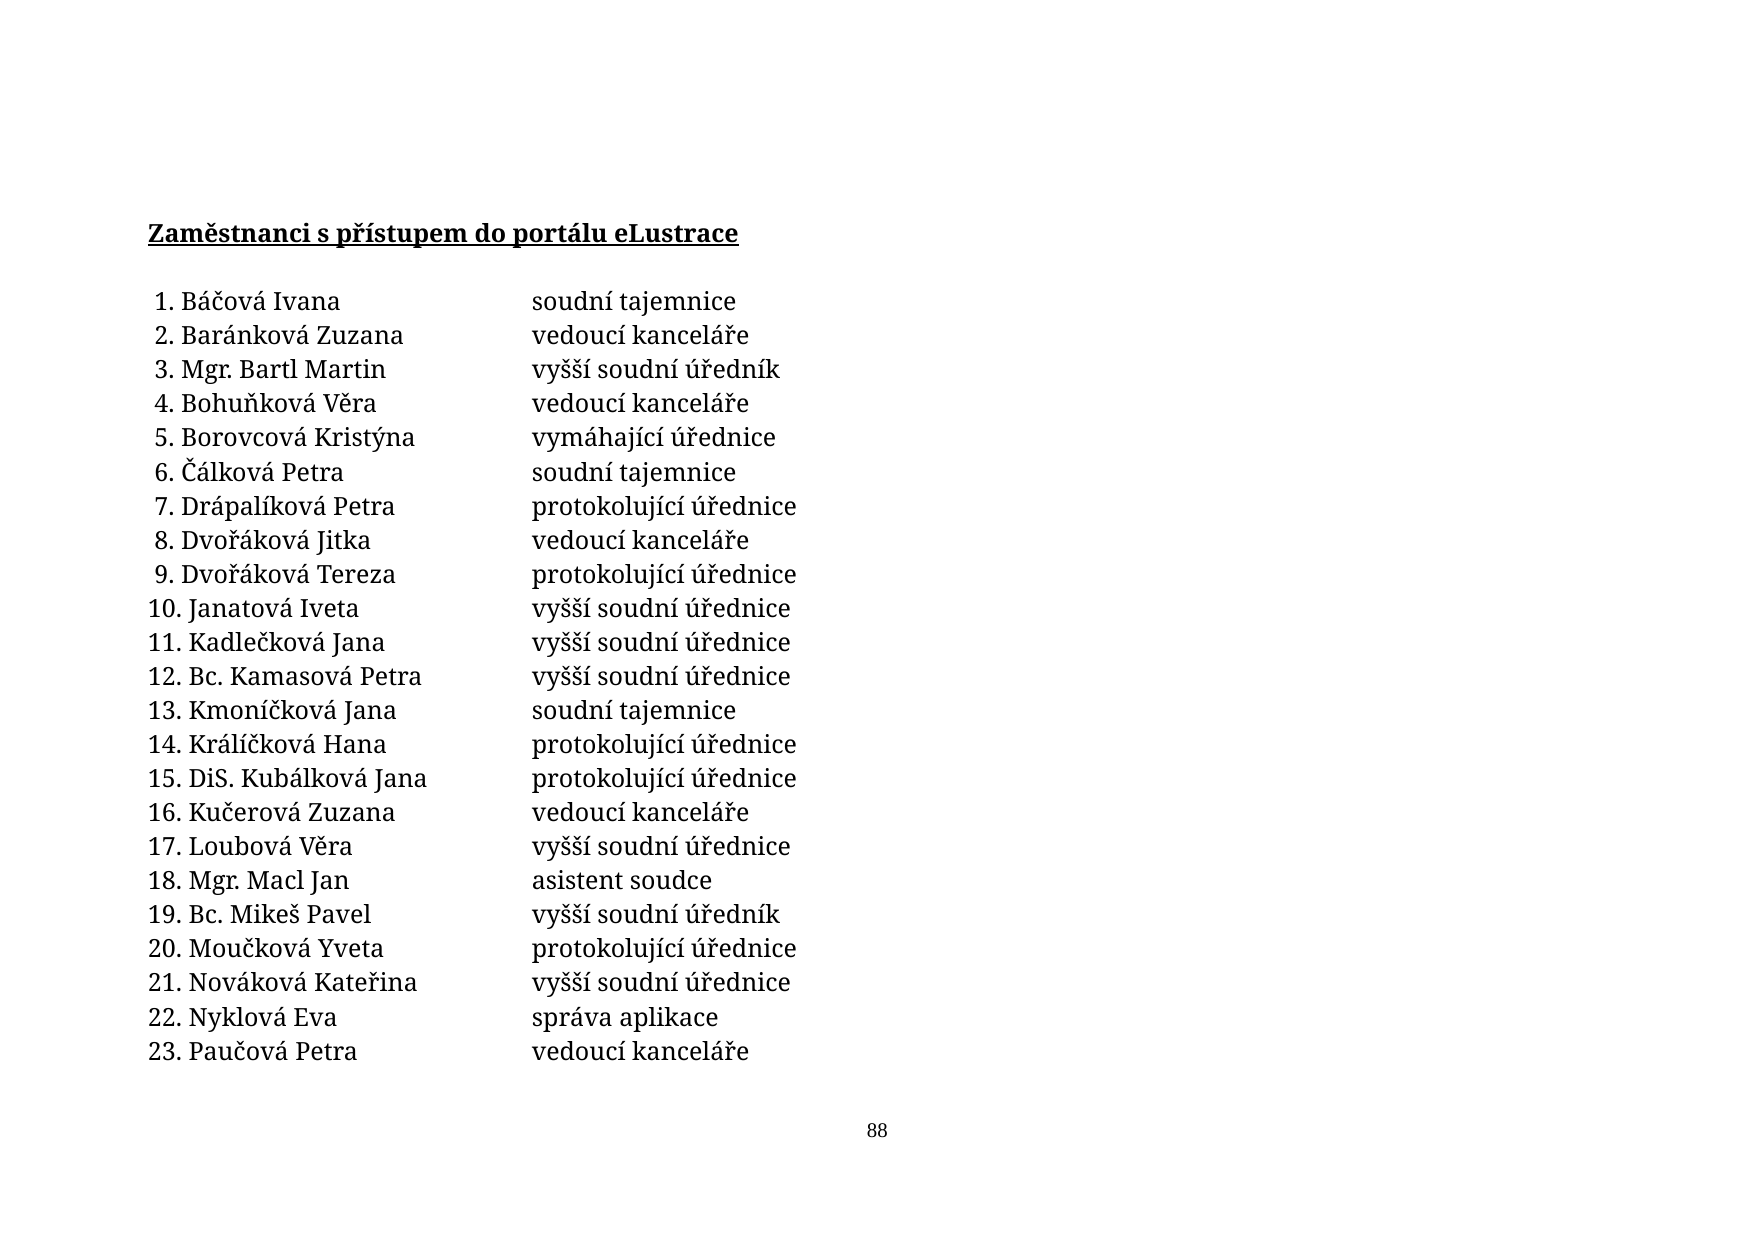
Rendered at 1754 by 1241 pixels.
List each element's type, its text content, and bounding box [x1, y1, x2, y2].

text 12. Bc. Kamasová Petra vyšší soudní úřednice [148, 658, 1606, 693]
text 10. Janatová Iveta vyšší soudní úřednice [148, 590, 1606, 624]
text 17. Loubová Věra vyšší soudní úřednice [148, 829, 1606, 863]
text 23. Paučová Petra vedoucí kanceláře [148, 1033, 1606, 1067]
text 14. Králíčková Hana protokolující úřednice [148, 727, 1606, 761]
text 11. Kadlečková Jana vyšší soudní úřednice [148, 624, 1606, 658]
text 18. Mgr. Macl Jan asistent soudce [148, 863, 1606, 897]
text 16. Kučerová Zuzana vedoucí kanceláře [148, 795, 1606, 829]
text 4. Bohuňková Věra vedoucí kanceláře [148, 386, 1606, 420]
text 22. Nyklová Eva správa aplikace [148, 999, 1606, 1033]
text 21. Nováková Kateřina vyšší soudní úřednice [148, 965, 1606, 999]
text 15. DiS. Kubálková Jana protokolující úřednice [148, 761, 1606, 795]
text 6. Čálková Petra soudní tajemnice [148, 454, 1606, 488]
text 19. Bc. Mikeš Pavel vyšší soudní úředník [148, 897, 1606, 931]
text 2. Baránková Zuzana vedoucí kanceláře [148, 318, 1606, 352]
text 9. Dvořáková Tereza protokolující úřednice [148, 556, 1606, 590]
text Zaměstnanci s přístupem do portálu eLustrace [148, 216, 1606, 250]
text 8. Dvořáková Jitka vedoucí kanceláře [148, 522, 1606, 556]
text 3. Mgr. Bartl Martin vyšší soudní úředník [148, 352, 1606, 386]
text 20. Moučková Yveta protokolující úřednice [148, 931, 1606, 965]
text 7. Drápalíková Petra protokolující úřednice [148, 488, 1606, 522]
text 5. Borovcová Kristýna vymáhající úřednice [148, 420, 1606, 454]
text 1. Báčová Ivana soudní tajemnice [148, 284, 1606, 318]
text 13. Kmoníčková Jana soudní tajemnice [148, 693, 1606, 727]
